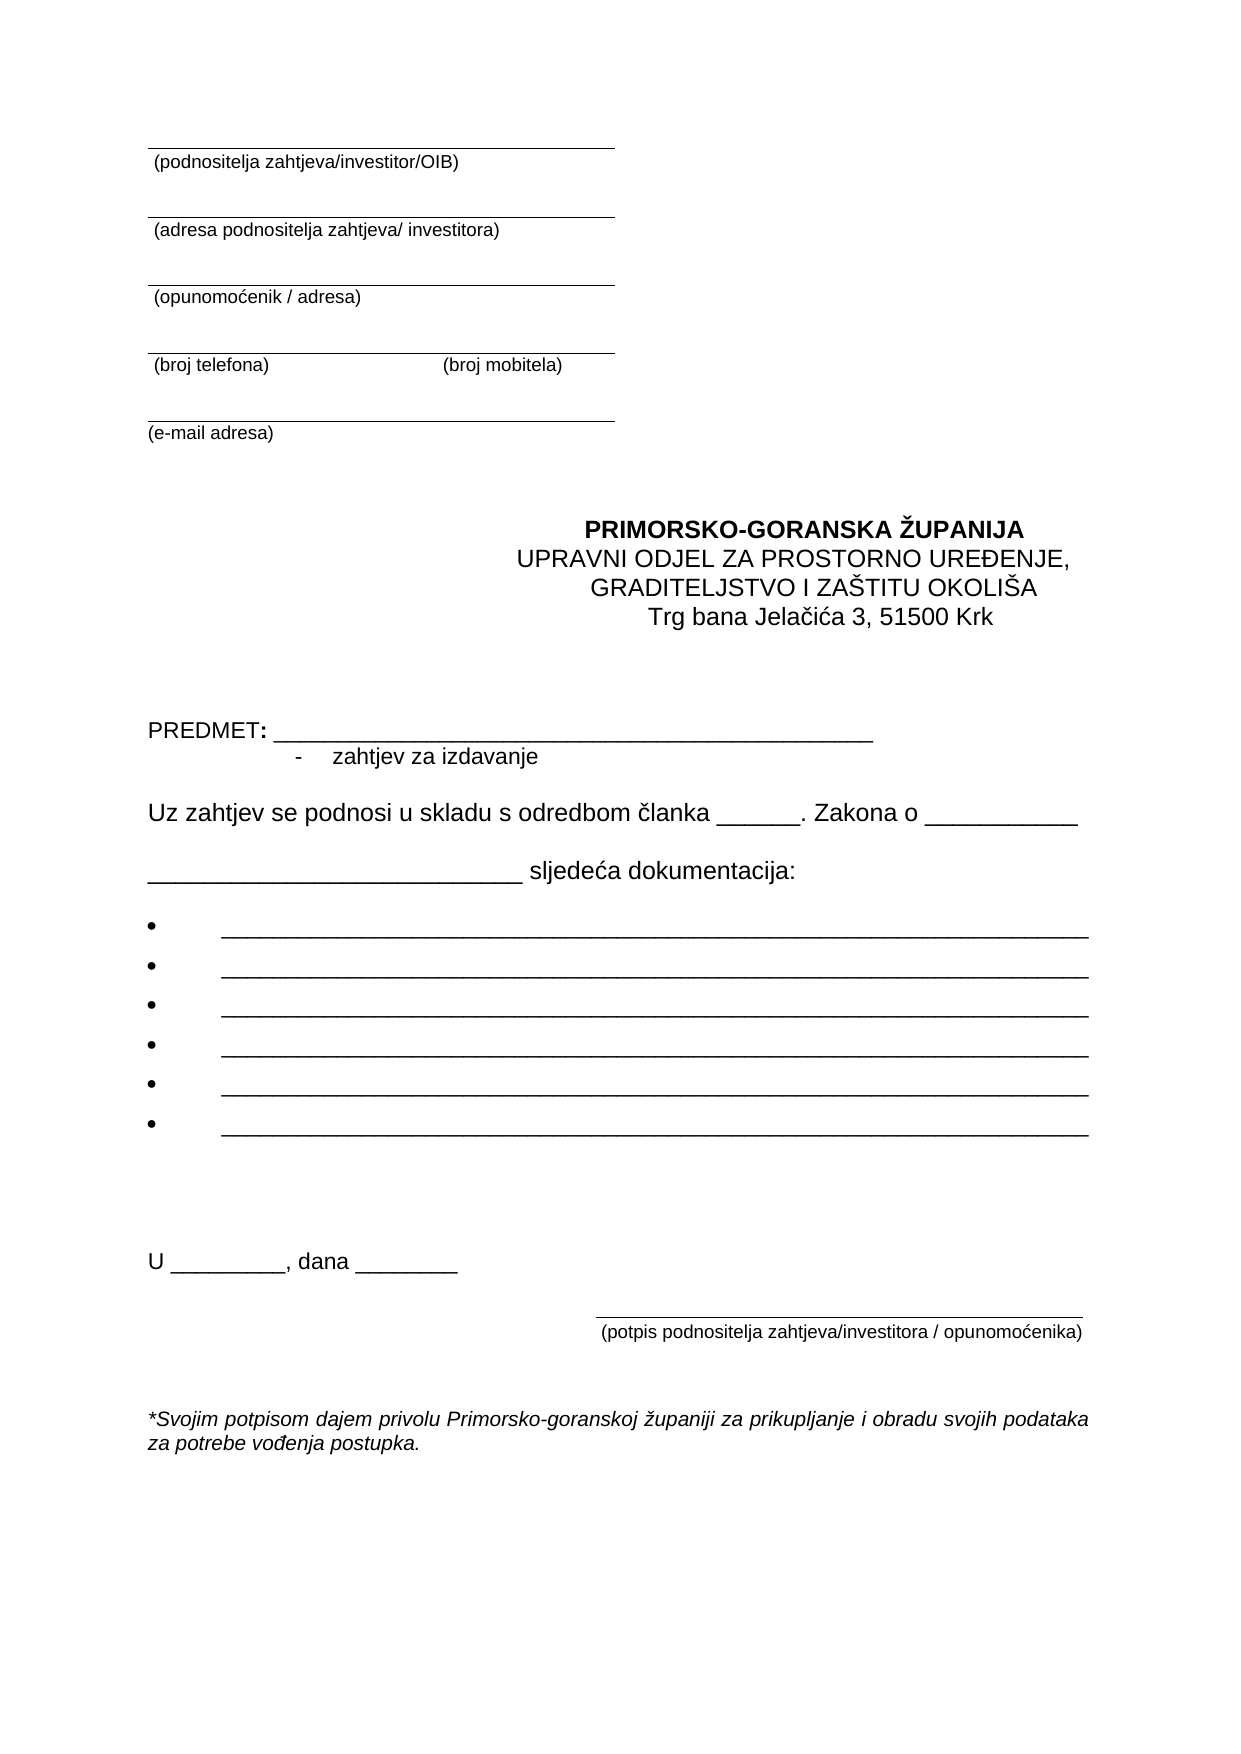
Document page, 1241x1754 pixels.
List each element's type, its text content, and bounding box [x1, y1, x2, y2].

text U _________, dana ________ [148, 1248, 1083, 1274]
text Trg bana Jelačića 3, 51500 Krk [557, 602, 1084, 630]
list ____________________________________________________________________ [148, 1111, 1093, 1137]
list ____________________________________________________________________ [148, 953, 1093, 979]
text GRADITELJSTVO I ZAŠTITU OKOLIŠA [516, 573, 1084, 602]
text (e-mail adresa) [148, 422, 615, 443]
text (broj telefona) (broj mobitela) [148, 354, 615, 376]
text (adresa podnositelja zahtjeva/ investitora) [148, 218, 615, 262]
text (podnositelja zahtjeva/investitor/OIB) [148, 149, 615, 172]
text (opunomoćenik / adresa) [148, 286, 615, 308]
list ____________________________________________________________________ [148, 992, 1093, 1018]
list zahtjev za izdavanje [294, 743, 1093, 769]
list ____________________________________________________________________ [148, 1032, 1093, 1058]
list ____________________________________________________________________ [148, 913, 1093, 939]
text PREDMET: _______________________________________________ [148, 717, 1093, 743]
text *Svojim potpisom dajem privolu Primorsko-goranskoj županiji za prikupljanje i obradu svojih podataka za potrebe vođenja postupka. [148, 1407, 1093, 1454]
list ____________________________________________________________________ [148, 1071, 1093, 1097]
text Uz zahtjev se podnosi u skladu s odredbom članka ______. Zakona o ___________ [148, 798, 1093, 827]
text PRIMORSKO-GORANSKA ŽUPANIJA [557, 515, 1084, 544]
text (potpis podnositelja zahtjeva/investitora / opunomoćenika) [596, 1318, 1083, 1342]
text UPRAVNI ODJEL ZA PROSTORNO UREĐENJE, [483, 544, 1084, 573]
text ___________________________ sljedeća dokumentacija: [148, 856, 1093, 884]
